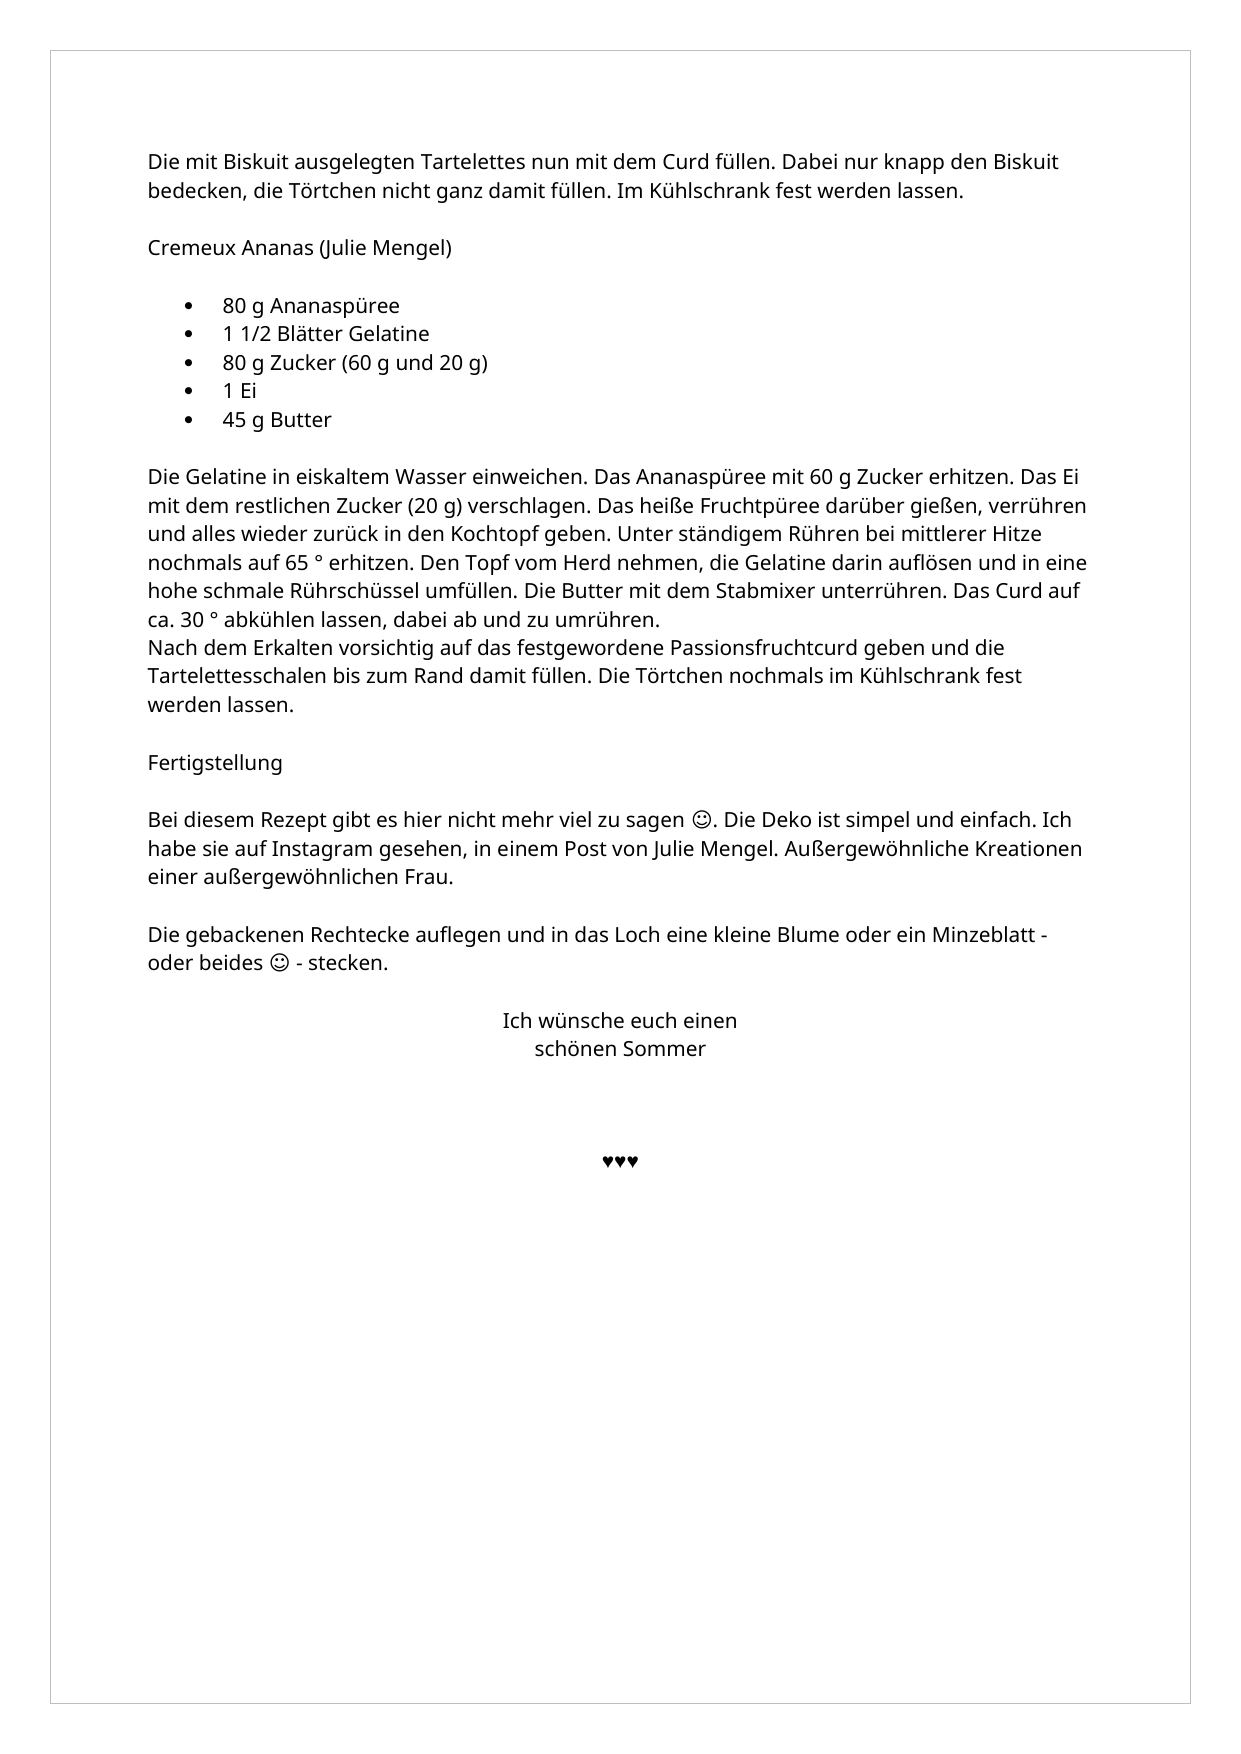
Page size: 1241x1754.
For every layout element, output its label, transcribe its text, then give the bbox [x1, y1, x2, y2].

list 80 g Ananaspüree [185, 291, 1093, 319]
list 45 g Butter [185, 405, 1093, 433]
list 1 Ei [185, 376, 1093, 405]
list 80 g Zucker (60 g und 20 g) [185, 348, 1093, 376]
list 1 1/2 Blätter Gelatine [185, 319, 1093, 348]
text Die Gelatine in eiskaltem Wasser einweichen. Das Ananaspüree mit 60 g Zucker erhitzen. Das Ei mit dem restlichen Zucker (20 g) verschlagen. Das heiße Fruchtpüree darüber gießen, verrühren und alles wieder zurück in den Kochtopf geben. Unter ständigem Rühren bei mittlerer Hitze nochmals auf 65 ° erhitzen. Den Topf vom Herd nehmen, die Gelatine darin auflösen und in eine hohe schmale Rührschüssel umfüllen. Die Butter mit dem Stabmixer unterrühren. Das Curd auf ca. 30 ° abkühlen lassen, dabei ab und zu umrühren. Nach dem Erkalten vorsichtig auf das festgewordene Passionsfruchtcurd geben und die Tartelettesschalen bis zum Rand damit füllen. Die Törtchen nochmals im Kühlschrank fest werden lassen. [147, 462, 1093, 718]
text Cremeux Ananas (Julie Mengel) [147, 233, 1093, 262]
text Fertigstellung [147, 748, 1093, 776]
text Die gebackenen Rechtecke auflegen und in das Loch eine kleine Blume oder ein Minzeblatt - oder beides ☺ - stecken. [147, 920, 1093, 977]
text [147, 147, 1093, 204]
text Ich wünsche euch einen schönen Sommer [147, 1006, 1093, 1063]
text Bei diesem Rezept gibt es hier nicht mehr viel zu sagen ☺. Die Deko ist simpel und einfach. Ich habe sie auf Instagram gesehen, in einem Post von Julie Mengel. Außergewöhnliche Kreationen einer außergewöhnlichen Frau. [147, 805, 1093, 891]
text ♥♥♥ [147, 1149, 1093, 1173]
